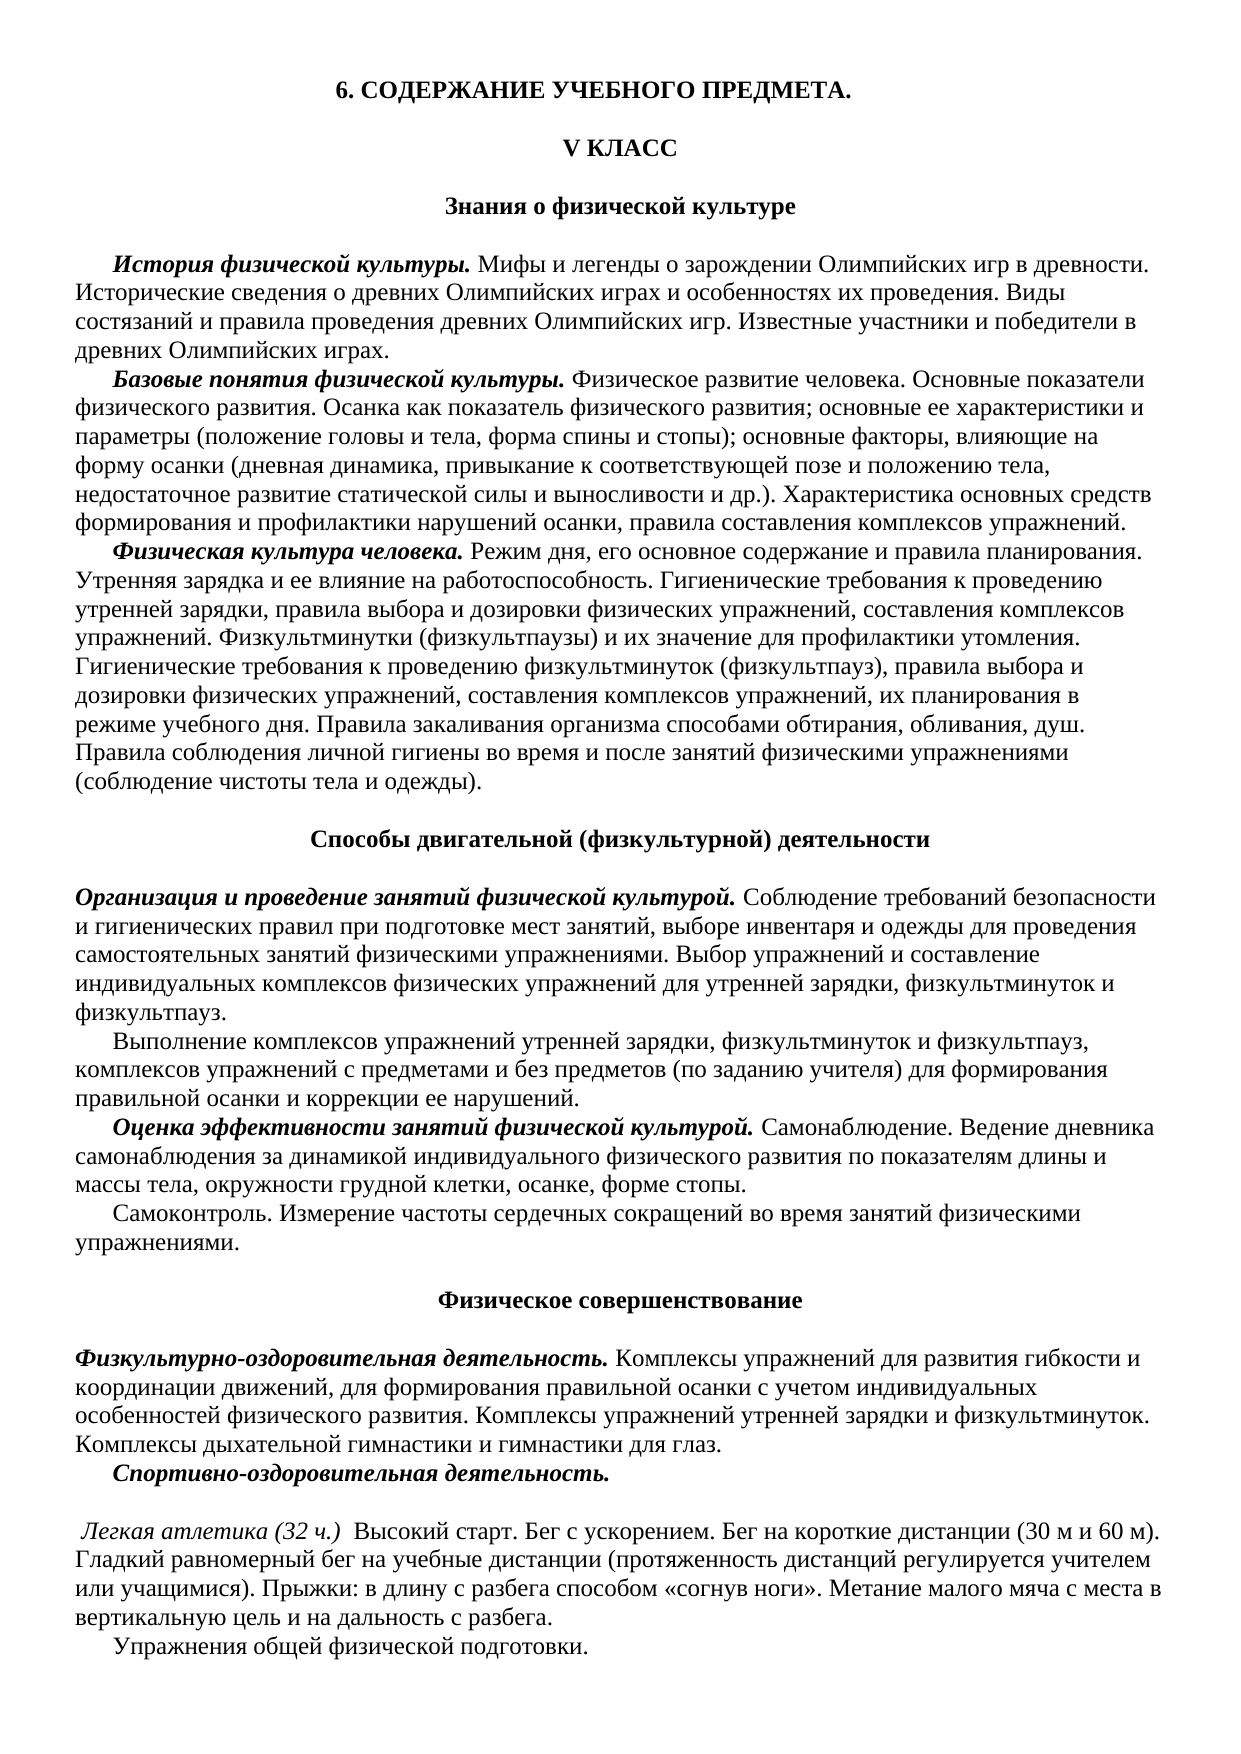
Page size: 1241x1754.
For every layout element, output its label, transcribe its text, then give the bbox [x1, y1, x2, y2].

text V КЛАСС [75, 133, 1165, 162]
text История физической культуры. Мифы и легенды о зарождении Олимпийских игр в древности. Исторические сведения о древних Олимпийских играх и особенностях их проведения. Виды состязаний и правила проведения древних Олимпийских игр. Известные участники и победители в древних Олимпийских играх. Базовые понятия физической культуры. Физическое развитие человека. Основные показатели физического развития. Осанка как показатель физического развития; основные ее характеристики и параметры (положение головы и тела, форма спины и стопы); основные факторы, влияющие на форму осанки (дневная динамика, привыкание к соответствующей позе и положению тела, недостаточное развитие статической силы и выносливости и др.). Характеристика основных средств формирования и профилактики нарушений осанки, правила составления комплексов упражнений. Физическая культура человека. Режим дня, его основное содержание и правила планирования. Утренняя зарядка и ее влияние на работоспособность. Гигиенические требования к проведению утренней зарядки, правила выбора и дозировки физических упражнений, составления комплексов упражнений. Физкультминутки (физкультпаузы) и их значение для профилактики утомления. Гигиенические требования к проведению физкультминуток (физкультпауз), правила выбора и дозировки физических упражнений, составления комплексов упражнений, их планирования в режиме учебного дня. Правила закаливания организма способами обтирания, обливания, душ. Правила соблюдения личной гигиены во время и после занятий физическими упражнениями (соблюдение чистоты тела и одежды). [75, 249, 1165, 795]
text Физическое совершенствование [75, 1285, 1165, 1314]
text Способы двигательной (физкультурной) деятельности [75, 824, 1165, 853]
text Физкультурно-оздоровительная деятельность. Комплексы упражнений для развития гибкости и координации движений, для формирования правильной осанки с учетом индивидуальных особенностей физического развития. Комплексы упражнений утренней зарядки и физкультминуток. Комплексы дыхательной гимнастики и гимнастики для глаз. Спортивно-оздоровительная деятельность. [75, 1343, 1165, 1487]
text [75, 1516, 1165, 1659]
text Знания о физической культуре [75, 191, 1165, 219]
text Организация и проведение занятий физической культурой. Соблюдение требований безопасности и гигиенических правил при подготовке мест занятий, выборе инвентаря и одежды для проведения самостоятельных занятий физическими упражнениями. Выбор упражнений и составление индивидуальных комплексов физических упражнений для утренней зарядки, физкультминуток и физкультпауз. Выполнение комплексов упражнений утренней зарядки, физкультминуток и физкультпауз, комплексов упражнений с предметами и без предметов (по заданию учителя) для формирования правильной осанки и коррекции ее нарушений. Оценка эффективности занятий физической культурой. Самонаблюдение. Ведение дневника самонаблюдения за динамикой индивидуального физического развития по показателям длины и массы тела, окружности грудной клетки, осанке, форме стопы. Самоконтроль. Измерение частоты сердечных сокращений во время занятий физическими упражнениями. [75, 882, 1165, 1256]
text 6. СОДЕРЖАНИЕ УЧЕБНОГО ПРЕДМЕТА. [22, 75, 1165, 104]
